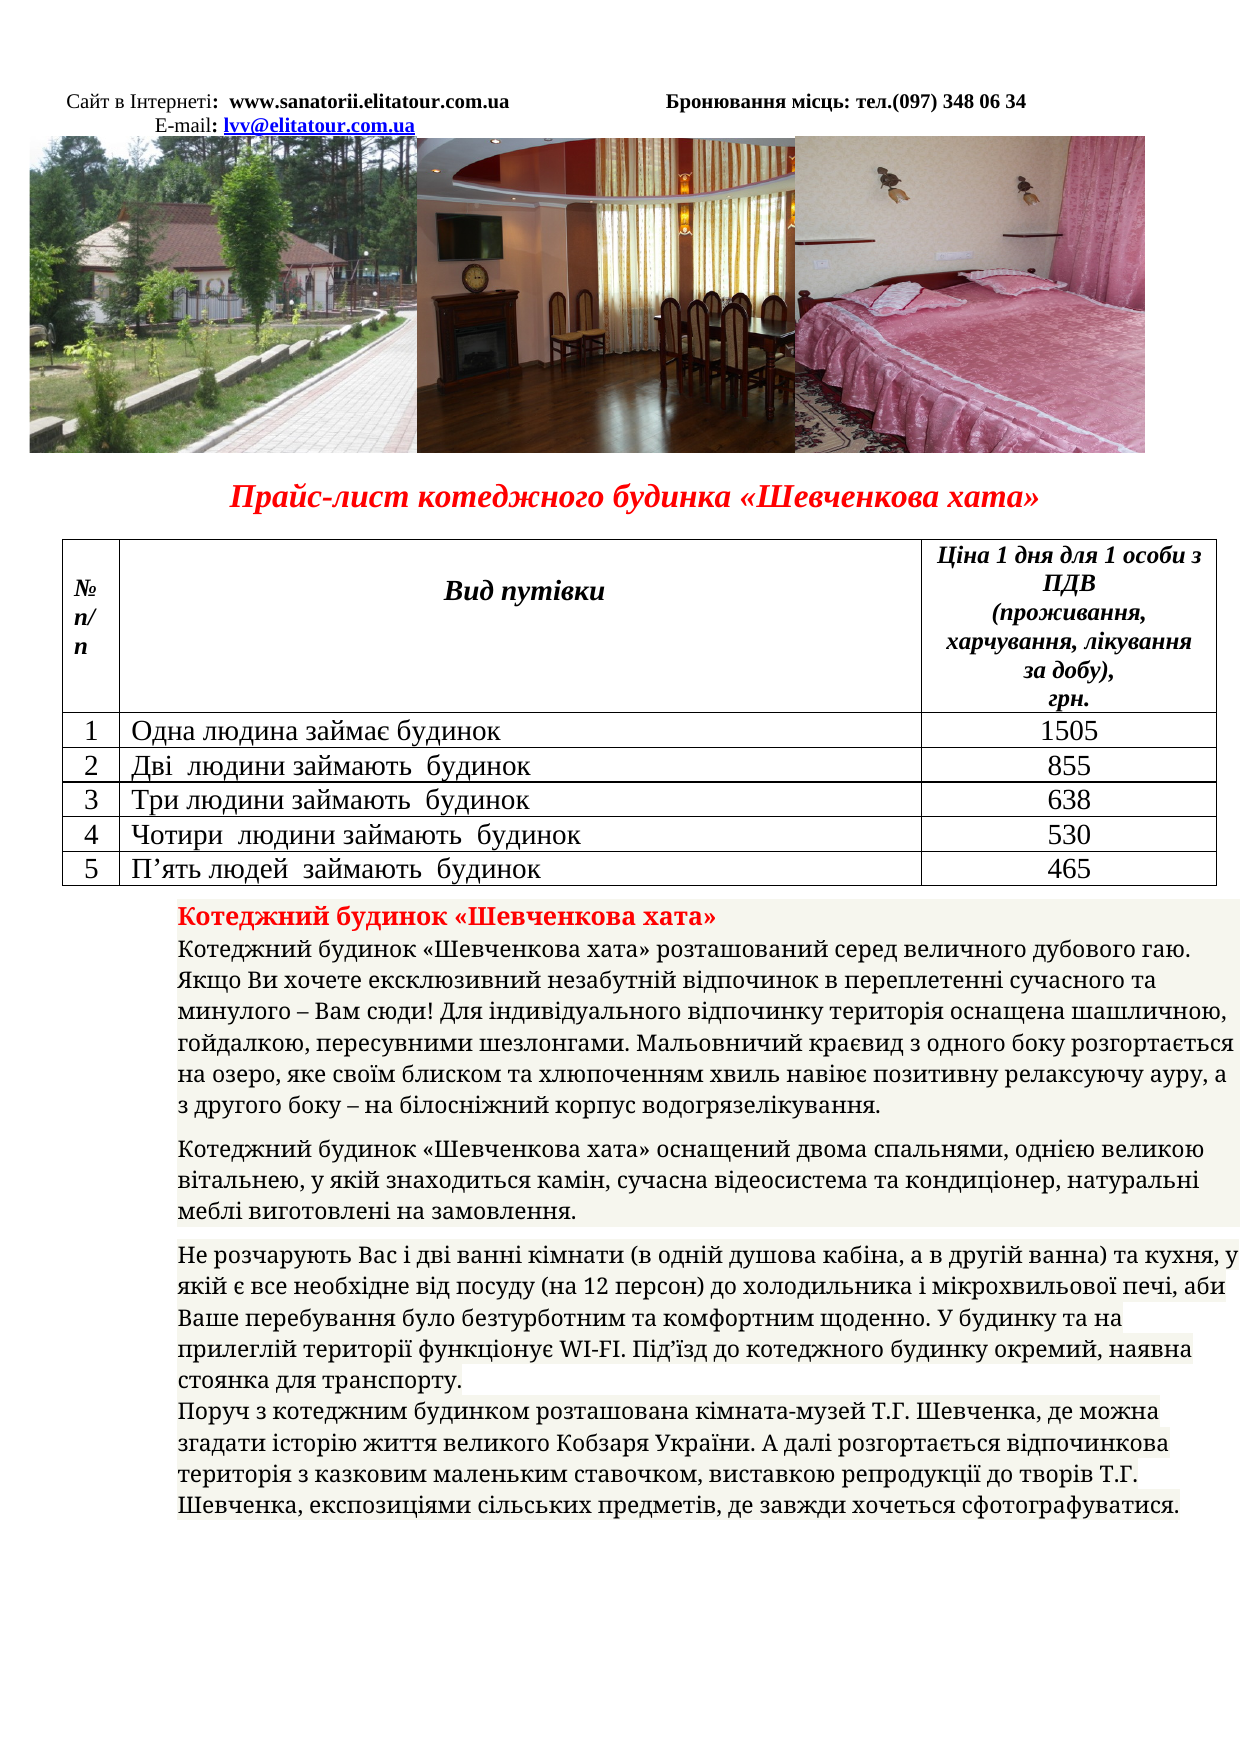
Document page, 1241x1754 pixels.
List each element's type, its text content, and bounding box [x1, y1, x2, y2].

table_header № п/п [63, 540, 119, 712]
table_cell 5 [63, 852, 119, 885]
table_cell 638 [922, 783, 1216, 816]
table_cell Дві людини займають будинок [120, 748, 921, 781]
text Прайс-лист котеджного будинка «Шевченкова хата» [29, 476, 1240, 515]
table_cell 465 [922, 852, 1216, 885]
text E-mail: lvv@elitatour.com.ua [29, 113, 1240, 137]
text Котеджний будинок «Шевченкова хата» Котеджний будинок «Шевченкова хата» розташований серед величного дубового гаю. Якщо Ви хочете ексклюзивний незабутній відпочинок в переплетенні сучасного та минулого – Вам сюди! Для індивідуального відпочинку територія оснащена шашличною, гойдалкою, пересувними шезлонгами. Мальовничий краєвид з одного боку розгортається на озеро, яке своїм блиском та хлюпоченням хвиль навіює позитивну релаксуючу ауру, а з другого боку – на білосніжний корпус водогрязелікування. [177, 899, 1240, 1120]
table_cell 1 [63, 713, 119, 747]
table_cell Чотири людини займають будинок [120, 817, 921, 851]
text Не розчарують Вас і дві ванні кімнати (в одній душова кабіна, а в другій ванна) та кухня, у якій є все необхідне від посуду (на 12 персон) до холодильника і мікрохвильової печі, аби Ваше перебування було безтурботним та комфортним щоденно. У будинку та на прилеглій території функціонує WI-FI. Під’їзд до котеджного будинку окремий, наявна стоянка для транспорту. [462, 1239, 1240, 1395]
text Котеджний будинок «Шевченкова хата» оснащений двома спальнями, однією великою вітальнею, у якій знаходиться камін, сучасна відеосистема та кондиціонер, натуральні меблі виготовлені на замовлення. [577, 1133, 1240, 1227]
table_cell 1505 [922, 713, 1216, 747]
table_cell 855 [922, 748, 1216, 781]
table_cell 2 [63, 748, 119, 781]
table_cell П’ять людей займають будинок [120, 852, 921, 885]
text Сайт в Інтернеті: www.sanatorii.elitatour.com.ua Бронювання місць: тел.(097) 348 06 34 [29, 88, 1240, 113]
table_cell Одна людина займає будинок [120, 713, 921, 747]
table_cell Три людини займають будинок [120, 783, 921, 816]
table_cell 3 [63, 783, 119, 816]
table_cell 530 [922, 817, 1216, 851]
table_cell 4 [63, 817, 119, 851]
table_header Вид путівки [120, 540, 921, 712]
table_header Ціна 1 дня для 1 особи з ПДВ (проживання, харчування, лікування за добу), грн. [922, 540, 1216, 712]
picture [29, 136, 1145, 453]
